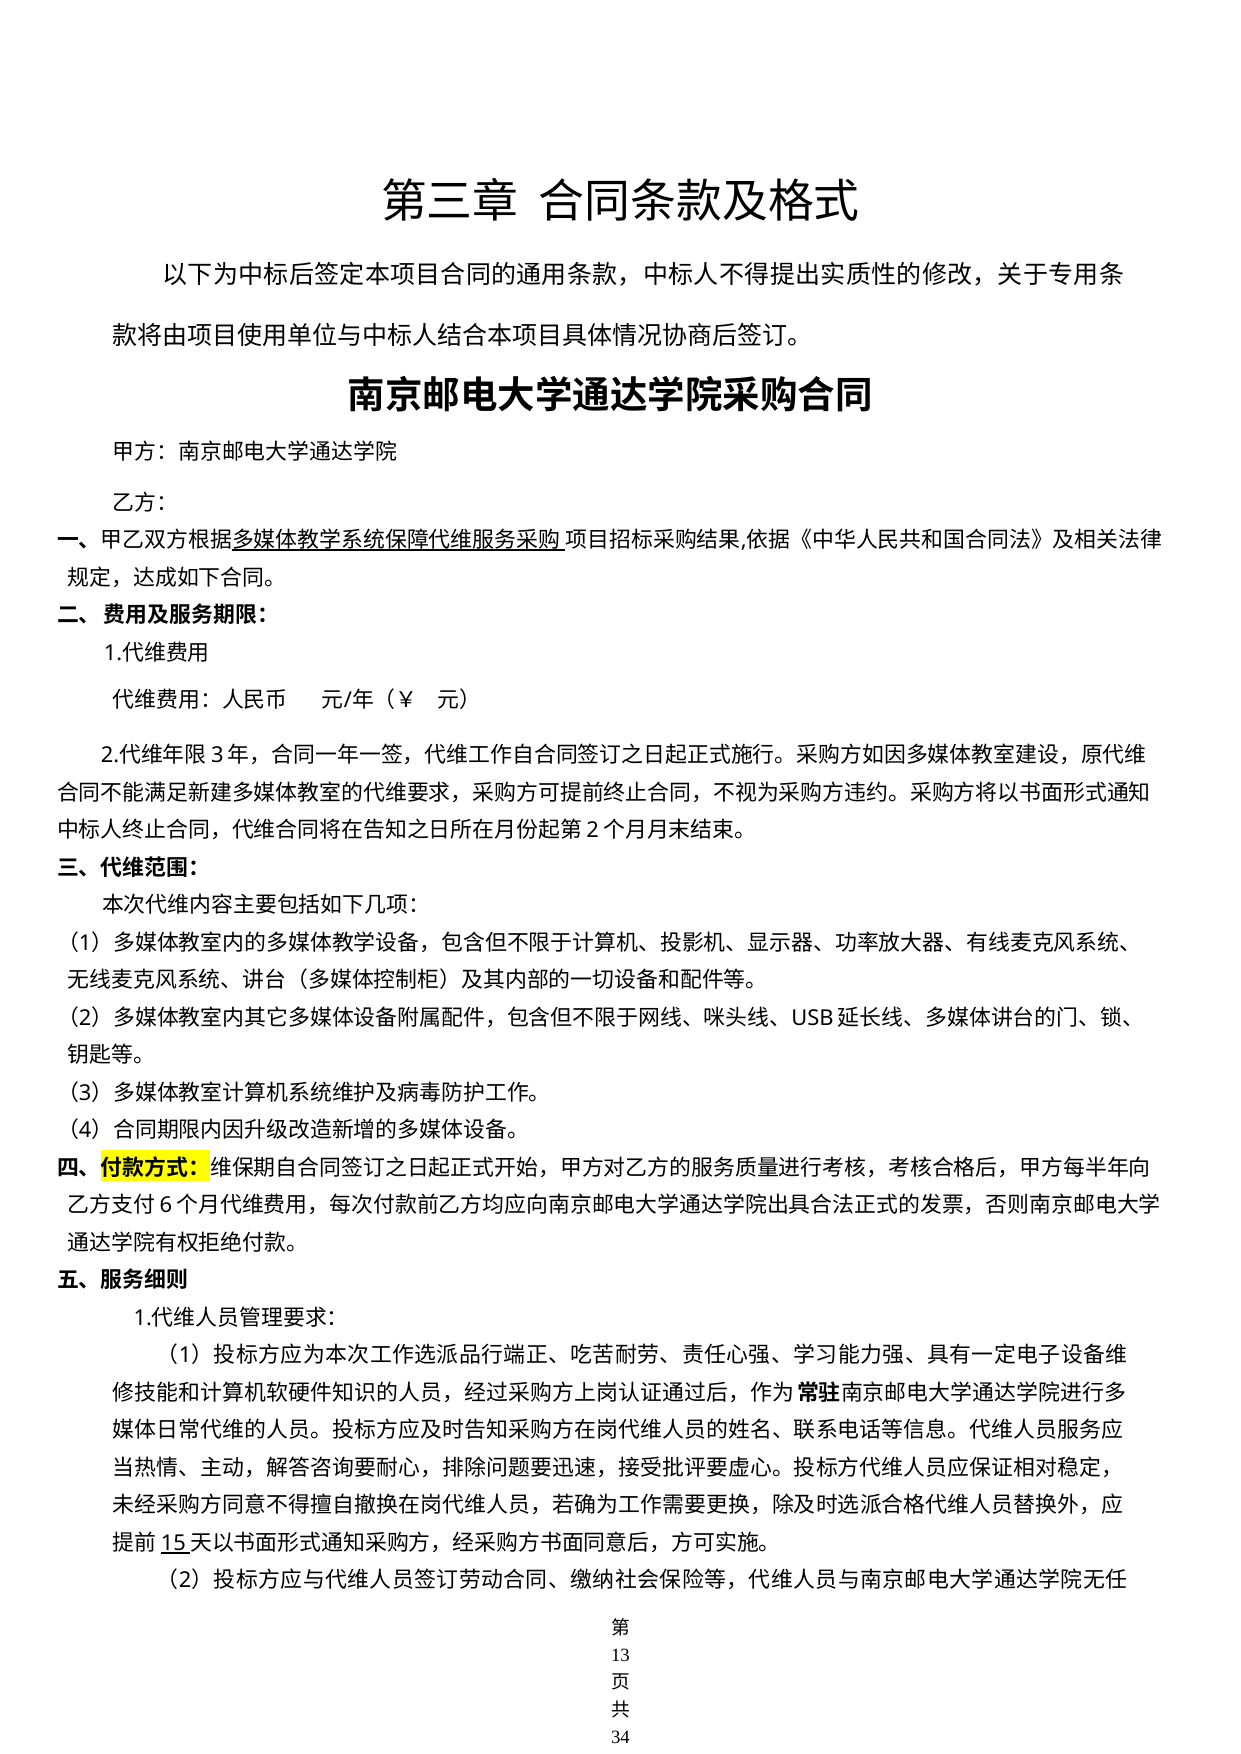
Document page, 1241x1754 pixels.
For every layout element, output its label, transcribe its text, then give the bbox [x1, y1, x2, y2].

text 2.代维年限3年，合同一年一签，代维工作自合同签订之日起正式施行。采购方如因多媒体教室建设，原代维合同不能满足新建多媒体教室的代维要求，采购方可提前终止合同，不视为采购方违约。采购方将以书面形式通知中标人终止合同，代维合同将在告知之日所在月份起第2个月月末结束。 [57, 733, 1162, 845]
text 以下为中标后签定本项目合同的通用条款，中标人不得提出实质性的修改，关于专用条款将由项目使用单位与中标人结合本项目具体情况协商后签订。 [112, 243, 1128, 363]
text 第三章 合同条款及格式 [112, 152, 1128, 243]
list 1.代维费用 [104, 630, 1162, 668]
text （4）合同期限内因升级改造新增的多媒体设备。 [57, 1108, 1162, 1145]
text 甲方：南京邮电大学通达学院 [112, 420, 1128, 480]
text 本次代维内容主要包括如下几项： [69, 883, 1162, 920]
text （1）投标方应为本次工作选派品行端正、吃苦耐劳、责任心强、学习能力强、具有一定电子设备维修技能和计算机软硬件知识的人员，经过采购方上岗认证通过后，作为常驻南京邮电大学通达学院进行多媒体日常代维的人员。投标方应及时告知采购方在岗代维人员的姓名、联系电话等信息。代维人员服务应当热情、主动，解答咨询要耐心，排除问题要迅速，接受批评要虚心。投标方代维人员应保证相对稳定，未经采购方同意不得擅自撤换在岗代维人员，若确为工作需要更换，除及时选派合格代维人员替换外，应提前15天以书面形式通知采购方，经采购方书面同意后，方可实施。 [112, 1333, 1128, 1558]
text 乙方： [112, 480, 1128, 518]
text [112, 1558, 1128, 1595]
text （3）多媒体教室计算机系统维护及病毒防护工作。 [57, 1070, 1162, 1108]
text 四、付款方式：维保期自合同签订之日起正式开始，甲方对乙方的服务质量进行考核，考核合格后，甲方每半年向乙方支付6个月代维费用，每次付款前乙方均应向南京邮电大学通达学院出具合法正式的发票，否则南京邮电大学通达学院有权拒绝付款。 [57, 1145, 1162, 1258]
text 三、代维范围： [57, 845, 1162, 883]
text （1）多媒体教室内的多媒体教学设备，包含但不限于计算机、投影机、显示器、功率放大器、有线麦克风系统、无线麦克风系统、讲台（多媒体控制柜）及其内部的一切设备和配件等。 [57, 920, 1162, 995]
text 一、甲乙双方根据多媒体教学系统保障代维服务采购 项目招标采购结果,依据《中华人民共和国合同法》及相关法律规定，达成如下合同。 [57, 518, 1162, 593]
text 南京邮电大学通达学院采购合同 [57, 365, 1162, 420]
text 代维费用：人民币 元/年（￥ 元） [112, 668, 1128, 728]
text 五、服务细则 [57, 1258, 1162, 1295]
text （2）多媒体教室内其它多媒体设备附属配件，包含但不限于网线、咪头线、USB延长线、多媒体讲台的门、锁、钥匙等。 [57, 995, 1162, 1070]
text 1.代维人员管理要求： [69, 1295, 1162, 1333]
list 费用及服务期限： [57, 593, 1162, 630]
